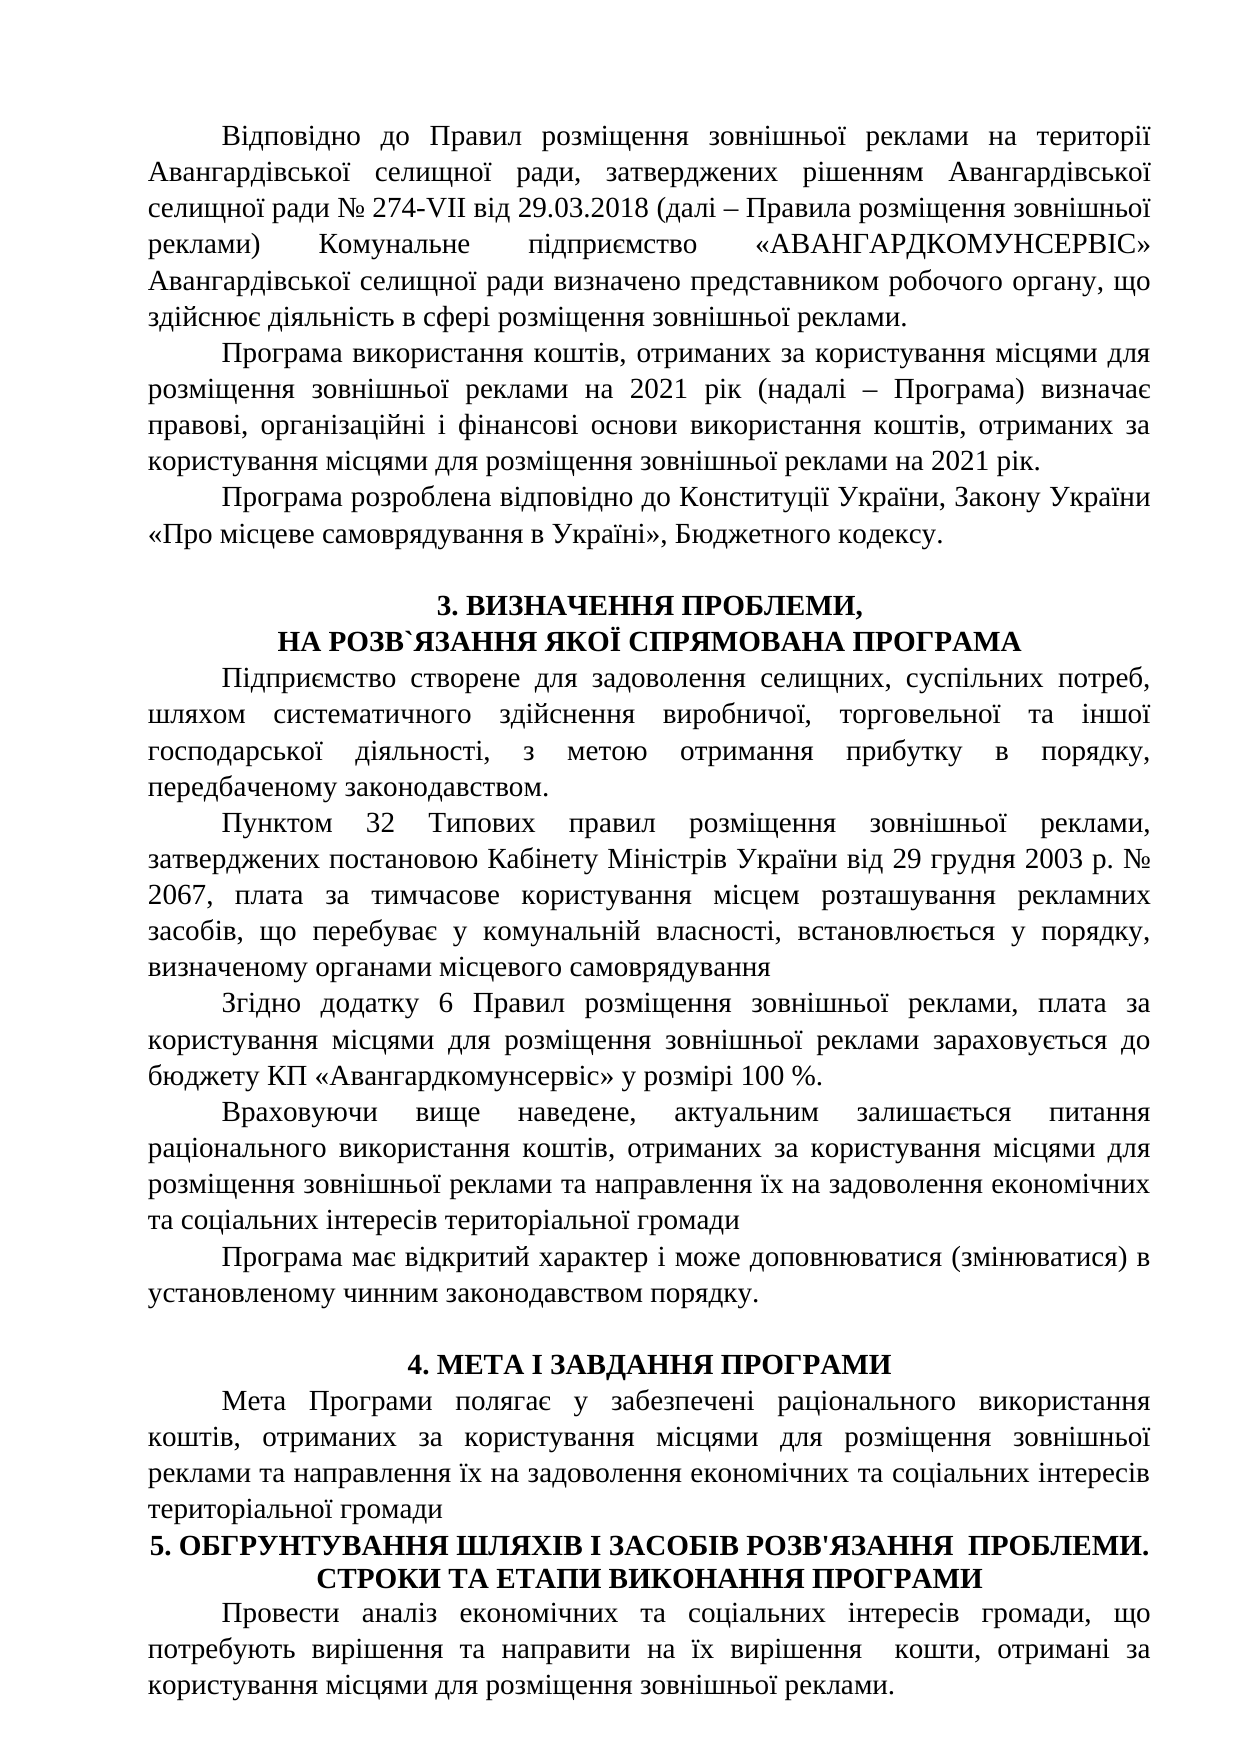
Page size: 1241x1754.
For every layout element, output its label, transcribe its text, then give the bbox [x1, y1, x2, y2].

text Згідно додатку 6 Правил розміщення зовнішньої реклами, плата за користування місцями для розміщення зовнішньої реклами зараховується до бюджету КП «Авангардкомунсервіс» у розмірі 100 %. [148, 986, 1152, 1091]
text 5. ОБГРУНТУВАННЯ ШЛЯХІВ І ЗАСОБІВ РОЗВ'ЯЗАННЯ ПРОБЛЕМИ. СТРОКИ ТА ЕТАПИ ВИКОНАННЯ ПРОГРАМИ [148, 1528, 1152, 1595]
text Програма розроблена відповідно до Конституції України, Закону України «Про місцеве самоврядування в Україні», Бюджетного кодексу. [148, 479, 1152, 549]
text Програма використання коштів, отриманих за користування місцями для розміщення зовнішньої реклами на 2021 рік (надалі – Програма) визначає правові, організаційні і фінансові основи використання коштів, отриманих за користування місцями для розміщення зовнішньої реклами на 2021 рік. [148, 335, 1152, 477]
text 3. ВИЗНАЧЕННЯ ПРОБЛЕМИ, [148, 588, 1152, 622]
text Враховуючи вище наведене, актуальним залишається питання раціонального використання коштів, отриманих за користування місцями для розміщення зовнішньої реклами та направлення їх на задоволення економічних та соціальних інтересів територіальної громади [148, 1094, 1152, 1236]
text Мета Програми полягає у забезпечені раціонального використання коштів, отриманих за користування місцями для розміщення зовнішньої реклами та направлення їх на задоволення економічних та соціальних інтересів територіальної громади [148, 1383, 1152, 1525]
text Програма має відкритий характер і може доповнюватися (змінюватися) в установленому чинним законодавством порядку. [148, 1239, 1152, 1308]
text 4. МЕТА І ЗАВДАННЯ ПРОГРАМИ [148, 1347, 1152, 1381]
text Підприємство створене для задоволення селищних, суспільних потреб, шляхом систематичного здійснення виробничої, торговельної та іншої господарської діяльності, з метою отримання прибутку в порядку, передбаченому законодавством. [148, 660, 1152, 802]
text Пунктом 32 Типових правил розміщення зовнішньої реклами, затверджених постановою Кабінету Міністрів України від 29 грудня 2003 р. № 2067, плата за тимчасове користування місцем розташування рекламних засобів, що перебуває у комунальній власності, встановлюється у порядку, визначеному органами місцевого самоврядування [148, 805, 1152, 983]
text Провести аналіз економічних та соціальних інтересів громади, що потребують вирішення та направити на їх вирішення кошти, отримані за користування місцями для розміщення зовнішньої реклами. [148, 1595, 1152, 1701]
text НА РОЗВ`ЯЗАННЯ ЯКОЇ СПРЯМОВАНА ПРОГРАМА [148, 624, 1152, 658]
text Відповідно до Правил розміщення зовнішньої реклами на території Авангардівської селищної ради, затверджених рішенням Авангардівської селищної ради № 274-VIІ від 29.03.2018 (далі – Правила розміщення зовнішньої реклами) Комунальне підприємство «АВАНГАРДКОМУНСЕРВІС» Авангардівської селищної ради визначено представником робочого органу, що здійснює діяльність в сфері розміщення зовнішньої реклами. [148, 118, 1152, 332]
